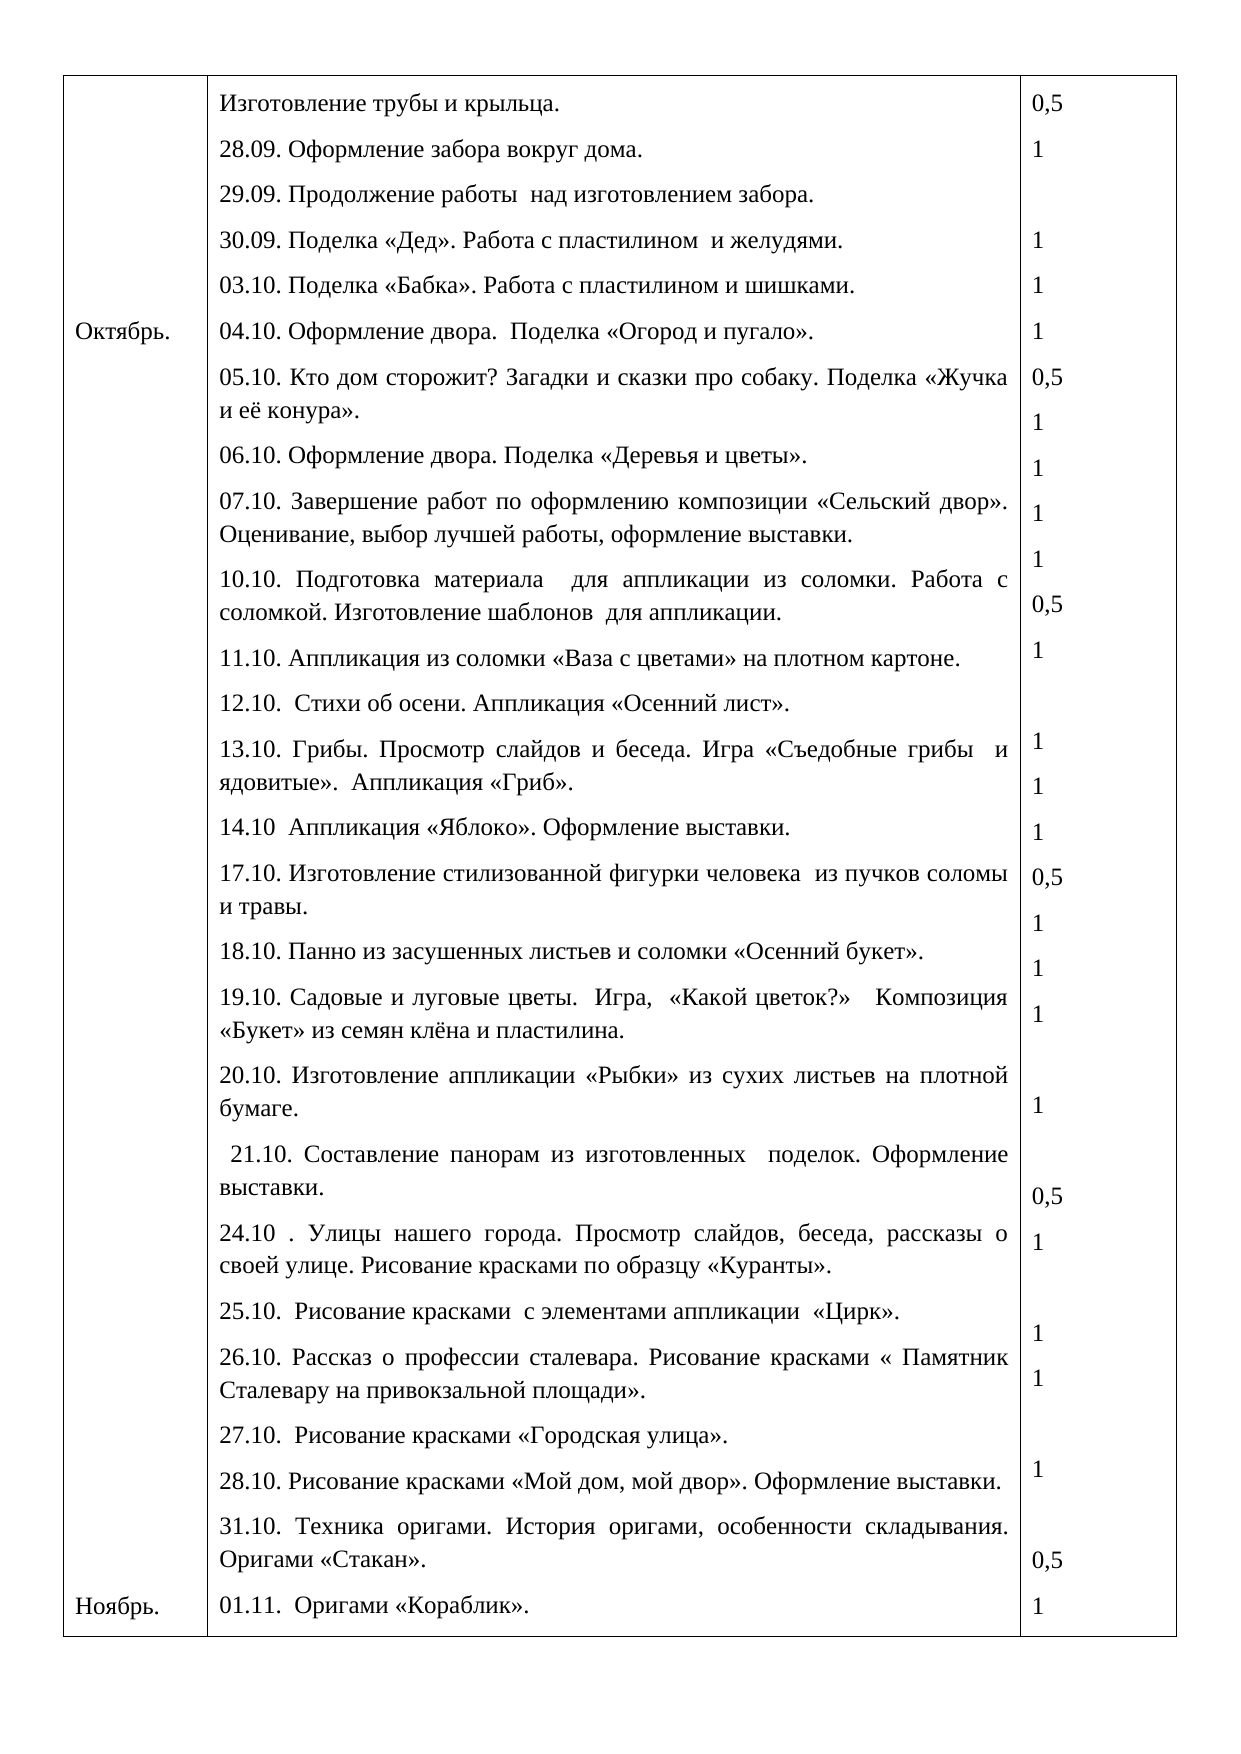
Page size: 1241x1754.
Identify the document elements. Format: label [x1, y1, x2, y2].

table_cell [1021, 76, 1176, 1636]
table_cell [64, 76, 207, 1636]
table_cell [208, 76, 1020, 1636]
